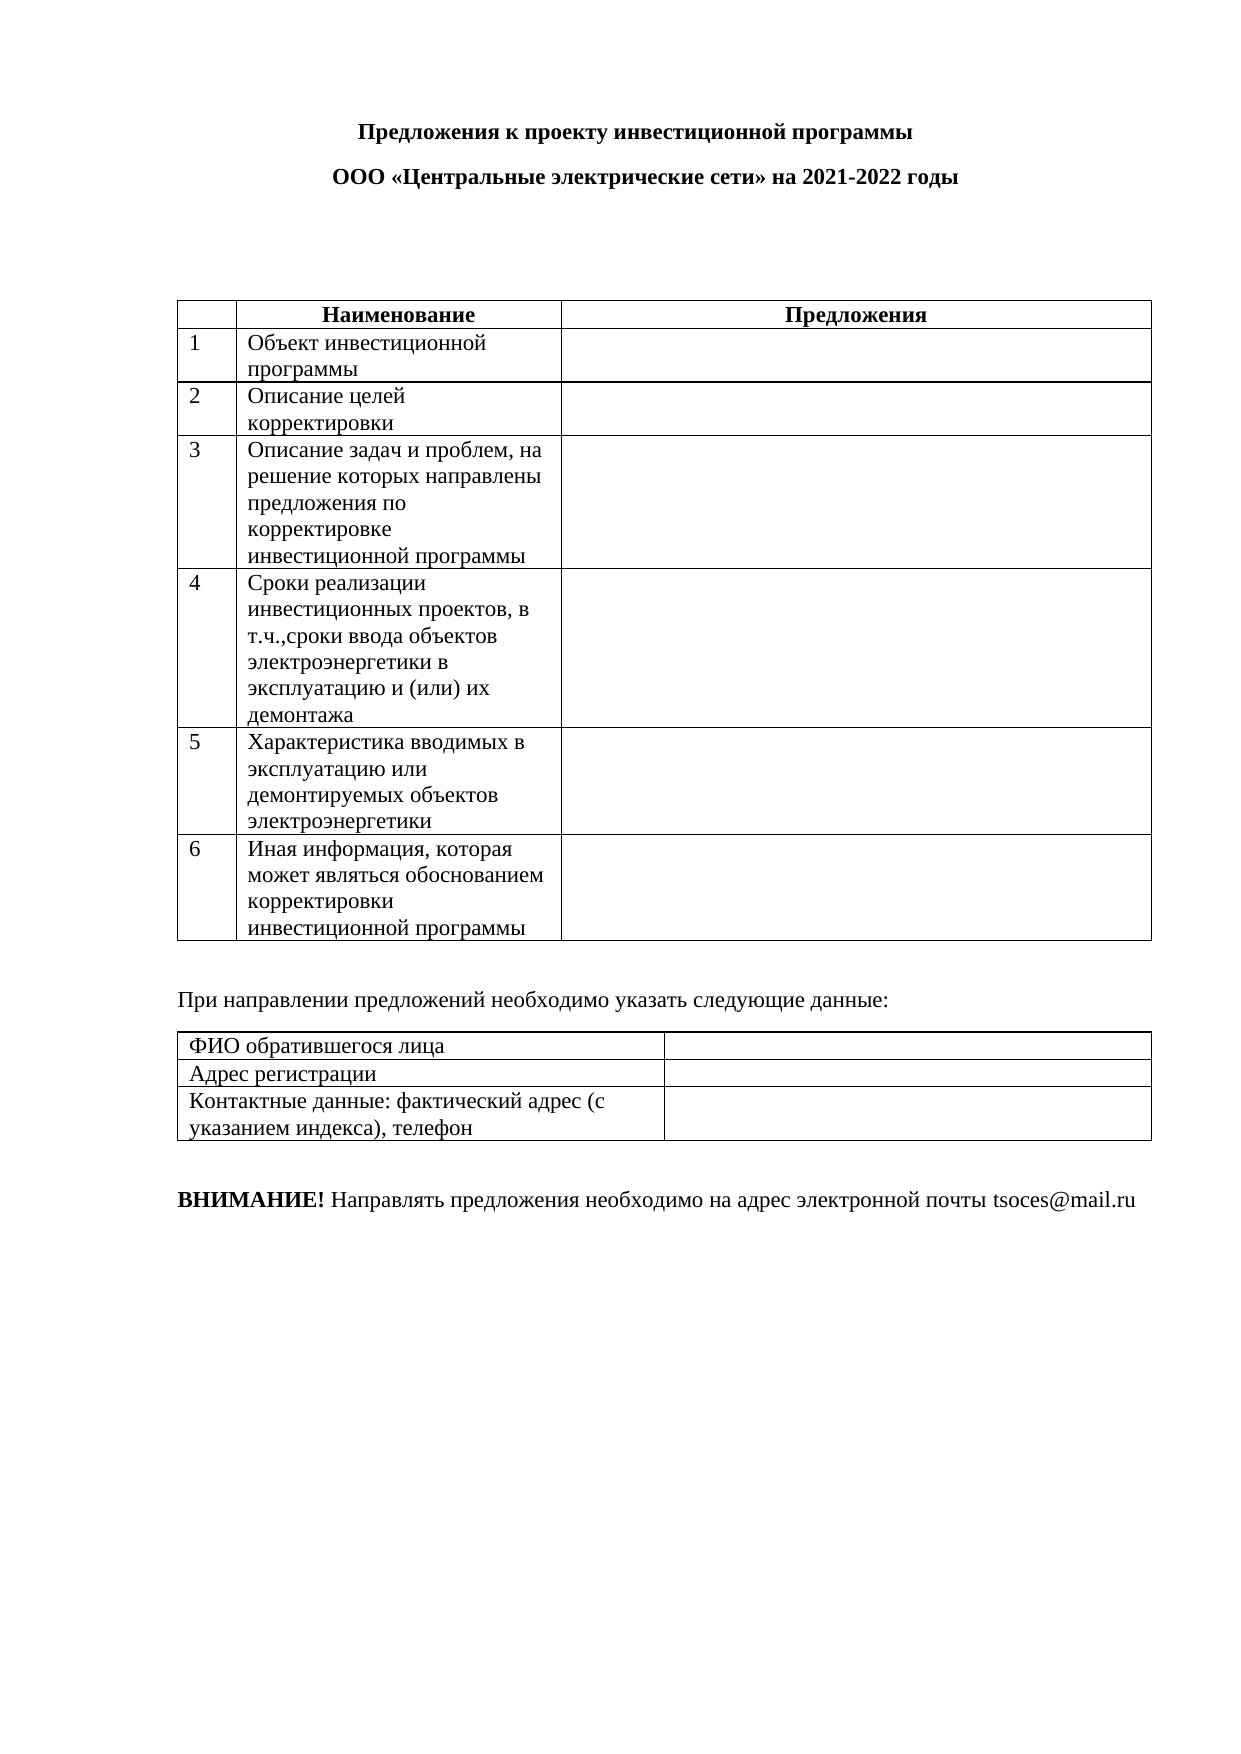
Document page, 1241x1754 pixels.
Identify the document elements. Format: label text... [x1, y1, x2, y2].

table_cell [562, 329, 1151, 381]
table_cell Сроки реализации инвестиционных проектов, в т.ч.,сроки ввода объектов электроэнергетики в эксплуатацию и (или) их демонтажа [237, 569, 561, 727]
table_cell [562, 383, 1151, 435]
table_header [665, 1033, 1151, 1059]
table_cell 4 [178, 569, 236, 727]
table_cell Характеристика вводимых в эксплуатацию или демонтируемых объектов электроэнергетики [237, 728, 561, 834]
text При направлении предложений необходимо указать следующие данные: [177, 986, 1152, 1013]
text Предложения к проекту инвестиционной программы [177, 118, 1152, 144]
text ООО «Центральные электрические сети» на 2021-2022 годы [177, 163, 1152, 190]
table_header Предложения [562, 301, 1151, 328]
table_cell [562, 569, 1151, 727]
table_header [178, 301, 236, 328]
table_cell [562, 835, 1151, 940]
table_cell [562, 436, 1151, 568]
table_cell [562, 728, 1151, 834]
table_cell 6 [178, 835, 236, 940]
table_cell Адрес регистрации [178, 1060, 664, 1086]
table_cell Объект инвестиционной программы [237, 329, 561, 381]
table_cell Описание задач и проблем, на решение которых направлены предложения по корректировке инвестиционной программы [237, 436, 561, 568]
table_cell 2 [178, 383, 236, 435]
table_cell [665, 1060, 1151, 1086]
table_cell Контактные данные: фактический адрес (с указанием индекса), телефон [178, 1087, 664, 1140]
table_cell Иная информация, которая может являться обоснованием корректировки инвестиционной программы [237, 835, 561, 940]
table_cell [665, 1087, 1151, 1140]
table_cell 3 [178, 436, 236, 568]
table_header Наименование [237, 301, 561, 328]
table_cell 5 [178, 728, 236, 834]
table_cell Описание целей корректировки [237, 383, 561, 435]
table_cell 1 [178, 329, 236, 381]
table_header ФИО обратившегося лица [178, 1033, 664, 1059]
text ВНИМАНИЕ! Направлять предложения необходимо на адрес электронной почты tsoces@mail.ru [177, 1186, 1152, 1212]
